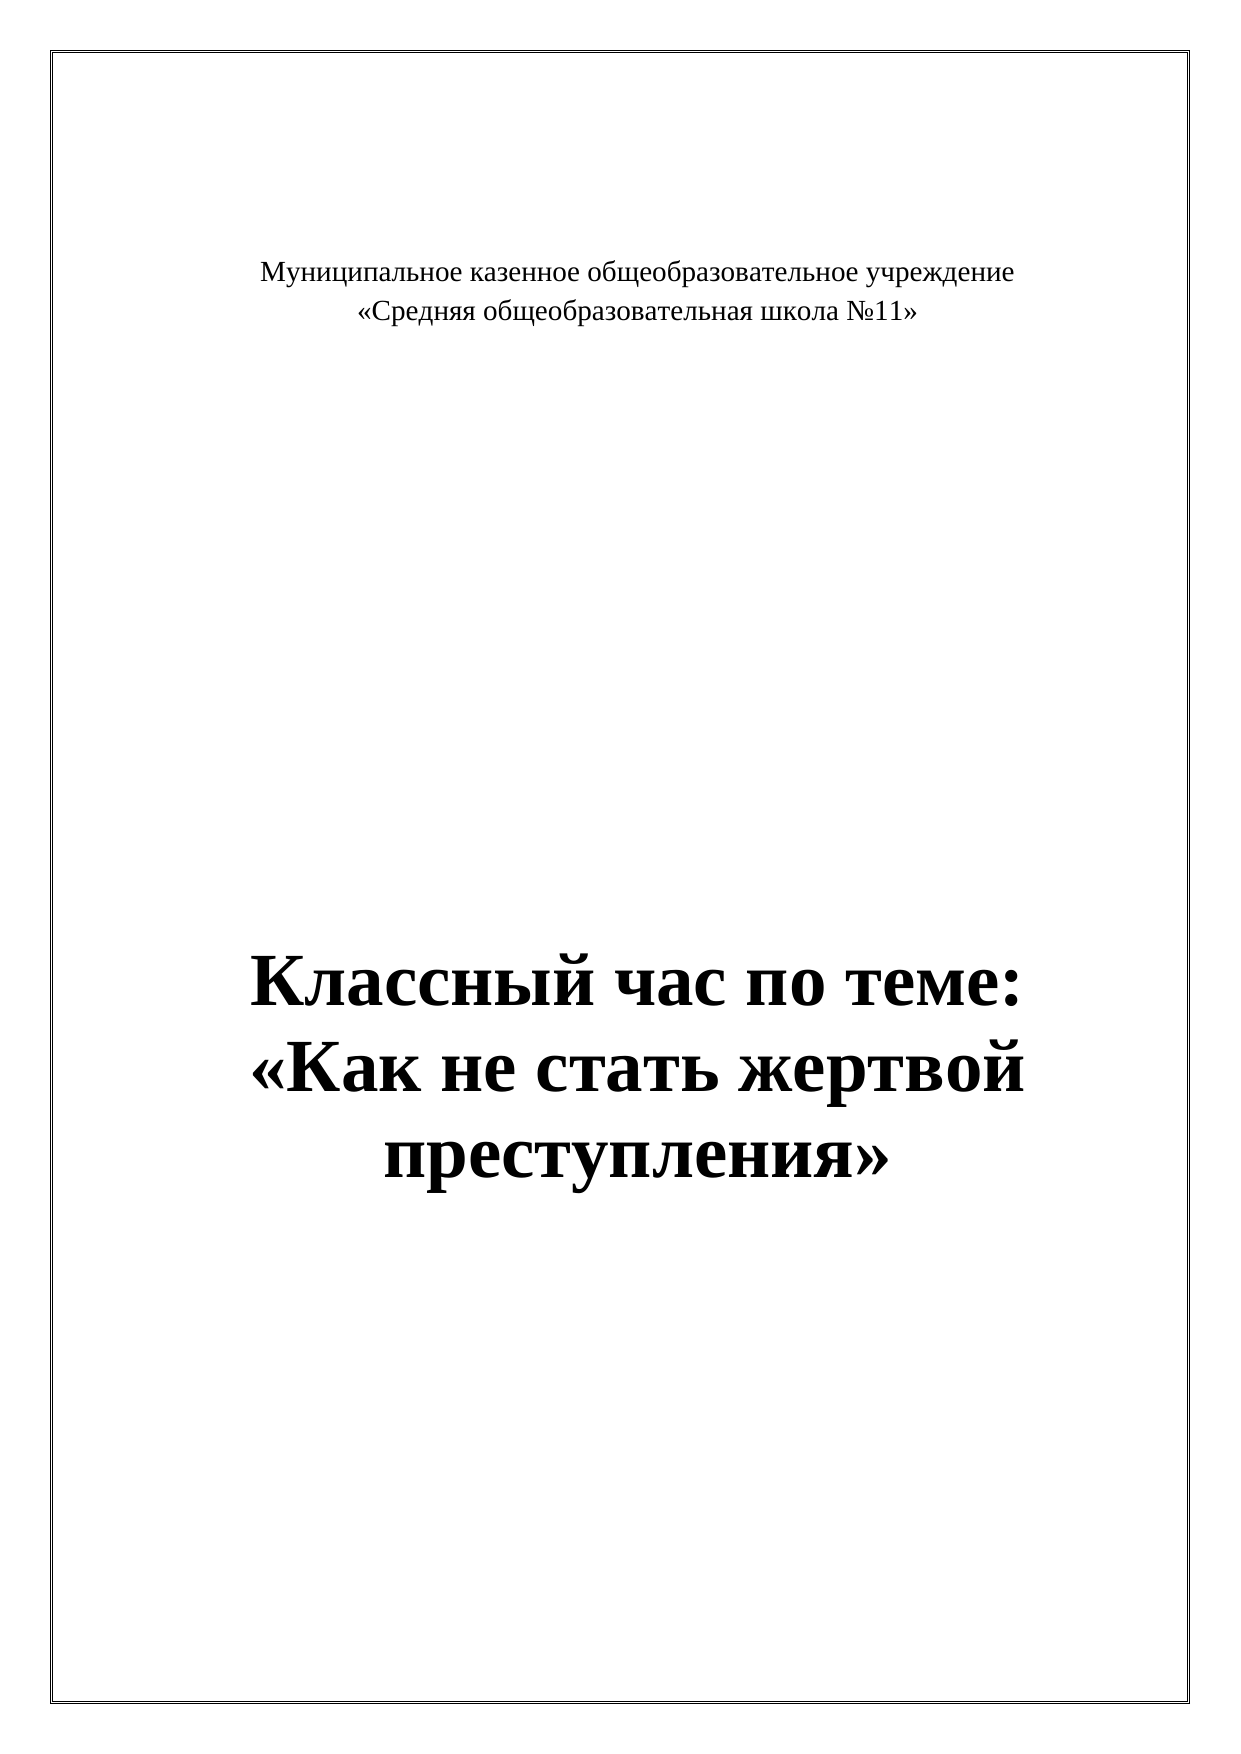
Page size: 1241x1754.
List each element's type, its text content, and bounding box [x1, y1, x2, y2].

text Классный час по теме: [94, 935, 1181, 1021]
text Муниципальное казенное общеобразовательное учреждение [94, 254, 1181, 288]
text «Средняя общеобразовательная школа №11» [94, 293, 1181, 326]
text «Как не стать жертвой преступления» [94, 1021, 1181, 1194]
